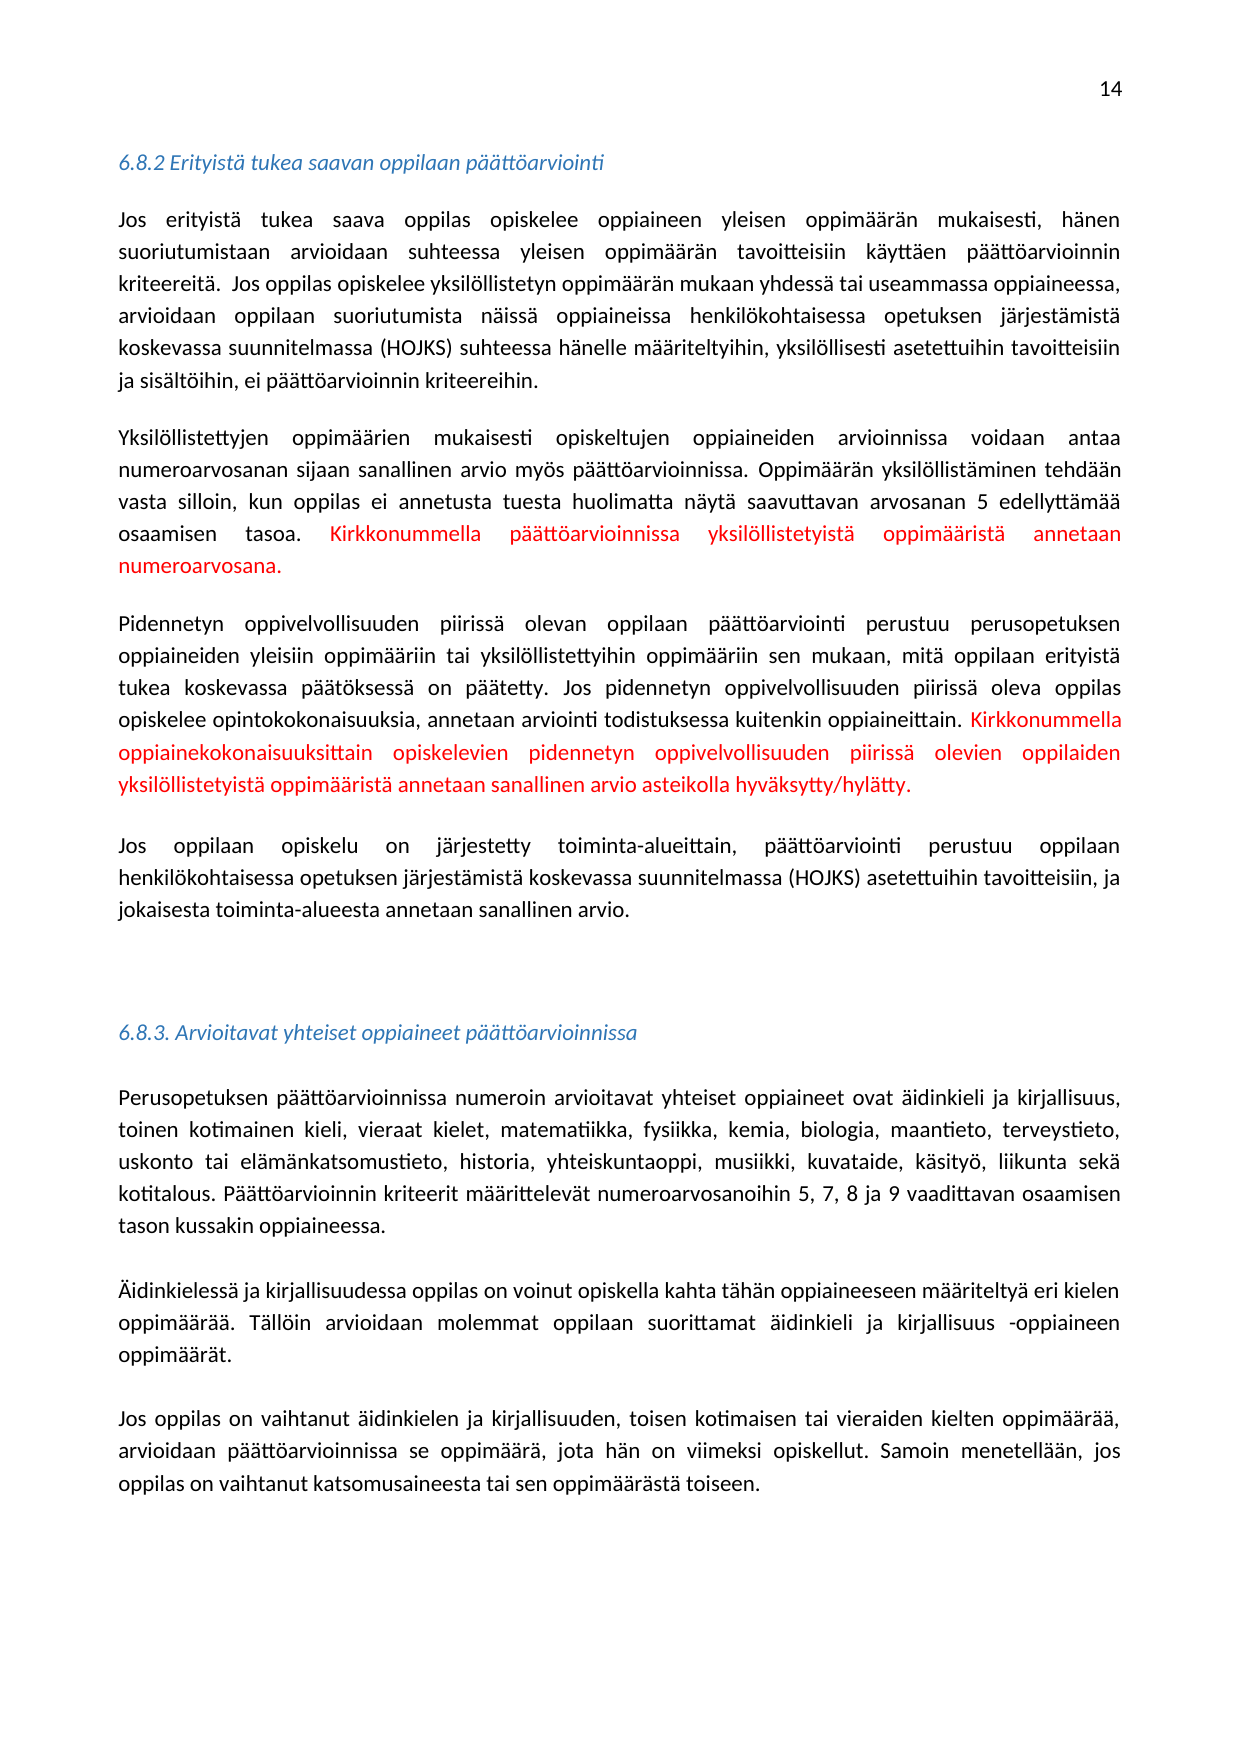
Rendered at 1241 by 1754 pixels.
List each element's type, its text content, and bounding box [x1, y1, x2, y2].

text Jos oppilas on vaihtanut äidinkielen ja kirjallisuuden, toisen kotimaisen tai vieraiden kielten oppimäärää, arvioidaan päättöarvioinnissa se oppimäärä, jota hän on viimeksi opiskellut. Samoin menetellään, jos oppilas on vaihtanut katsomusaineesta tai sen oppimäärästä toiseen. [118, 1404, 1122, 1497]
subtitle 6.8.3. Arvioitavat yhteiset oppiaineet päättöarvioinnissa [118, 1018, 1122, 1046]
text Jos oppilaan opiskelu on järjestetty toiminta-alueittain, päättöarviointi perustuu oppilaan henkilökohtaisessa opetuksen järjestämistä koskevassa suunnitelmassa (HOJKS) asetettuihin tavoitteisiin, ja jokaisesta toiminta-alueesta annetaan sanallinen arvio. [118, 831, 1122, 923]
text Äidinkielessä ja kirjallisuudessa oppilas on voinut opiskella kahta tähän oppiaineeseen määriteltyä eri kielen oppimäärää. Tällöin arvioidaan molemmat oppilaan suorittamat äidinkieli ja kirjallisuus -oppiaineen oppimäärät. [118, 1276, 1122, 1368]
text Pidennetyn oppivelvollisuuden piirissä olevan oppilaan päättöarviointi perustuu perusopetuksen oppiaineiden yleisiin oppimääriin tai yksilöllistettyihin oppimääriin sen mukaan, mitä oppilaan erityistä tukea koskevassa päätöksessä on päätetty. Jos pidennetyn oppivelvollisuuden piirissä oleva oppilas opiskelee opintokokonaisuuksia, annetaan arviointi todistuksessa kuitenkin oppiaineittain. Kirkkonummella oppiainekokonaisuuksittain opiskelevien pidennetyn oppivelvollisuuden piirissä olevien oppilaiden yksilöllistetyistä oppimääristä annetaan sanallinen arvio asteikolla hyväksytty/hylätty. [118, 609, 1122, 798]
text Jos erityistä tukea saava oppilas opiskelee oppiaineen yleisen oppimäärän mukaisesti, hänen suoriutumistaan arvioidaan suhteessa yleisen oppimäärän tavoitteisiin käyttäen päättöarvioinnin kriteereitä. Jos oppilas opiskelee yksilöllistetyn oppimäärän mukaan yhdessä tai useammassa oppiaineessa, arvioidaan oppilaan suoriutumista näissä oppiaineissa henkilökohtaisessa opetuksen järjestämistä koskevassa suunnitelmassa (HOJKS) suhteessa hänelle määriteltyihin, yksilöllisesti asetettuihin tavoitteisiin ja sisältöihin, ei päättöarvioinnin kriteereihin. [118, 205, 1122, 394]
subtitle 6.8.2 Erityistä tukea saavan oppilaan päättöarviointi [118, 148, 1122, 176]
text Yksilöllistettyjen oppimäärien mukaisesti opiskeltujen oppiaineiden arvioinnissa voidaan antaa numeroarvosanan sijaan sanallinen arvio myös päättöarvioinnissa. Oppimäärän yksilöllistäminen tehdään vasta silloin, kun oppilas ei annetusta tuesta huolimatta näytä saavuttavan arvosanan 5 edellyttämää osaamisen tasoa. Kirkkonummella päättöarvioinnissa yksilöllistetyistä oppimääristä annetaan numeroarvosana. [118, 423, 1122, 580]
text Perusopetuksen päättöarvioinnissa numeroin arvioitavat yhteiset oppiaineet ovat äidinkieli ja kirjallisuus, toinen kotimainen kieli, vieraat kielet, matematiikka, fysiikka, kemia, biologia, maantieto, terveystieto, uskonto tai elämänkatsomustieto, historia, yhteiskuntaoppi, musiikki, kuvataide, käsityö, liikunta sekä kotitalous. Päättöarvioinnin kriteerit määrittelevät numeroarvosanoihin 5, 7, 8 ja 9 vaadittavan osaamisen tason kussakin oppiaineessa. [118, 1083, 1122, 1239]
